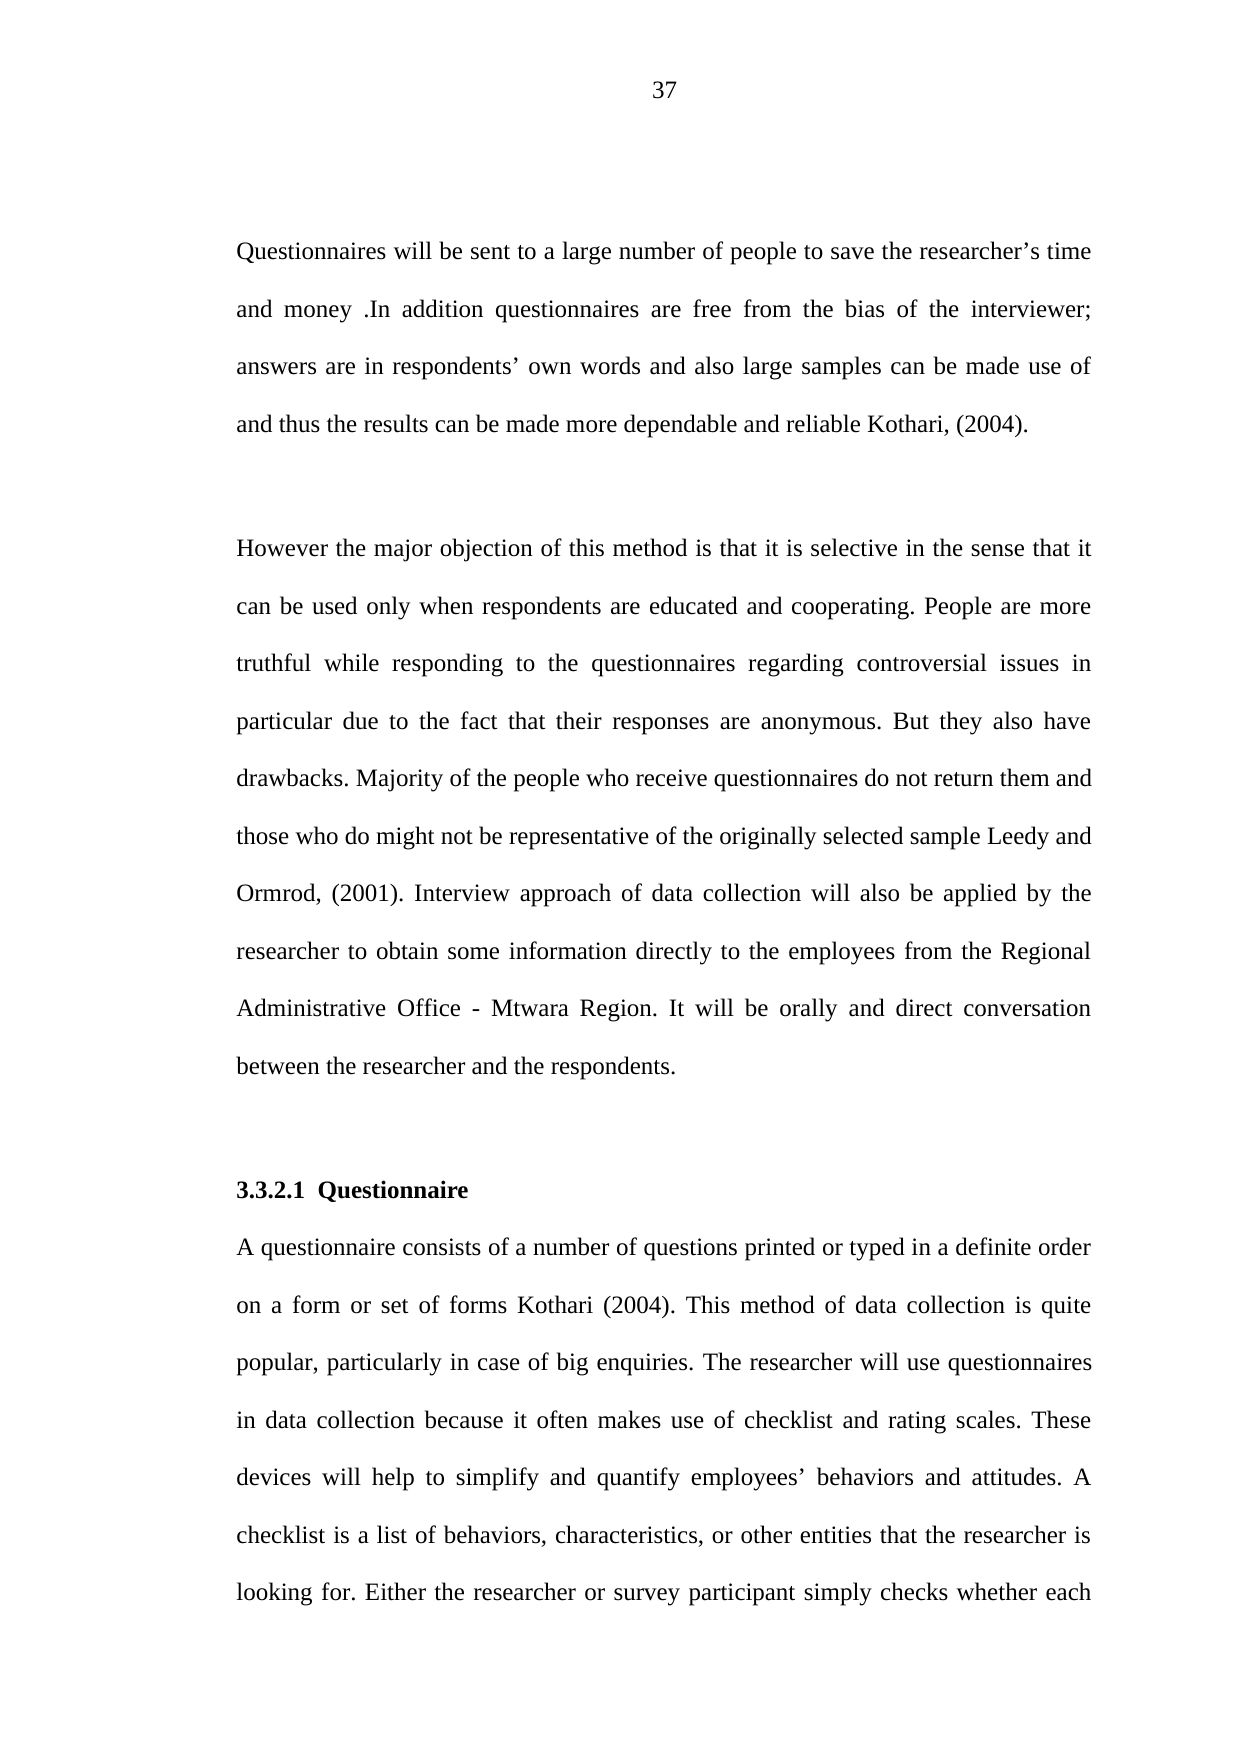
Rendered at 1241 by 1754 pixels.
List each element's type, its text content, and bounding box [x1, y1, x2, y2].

text However the major objection of this method is that it is selective in the sense that it can be used only when respondents are educated and cooperating. People are more truthful while responding to the questionnaires regarding controversial issues in particular due to the fact that their responses are anonymous. But they also have drawbacks. Majority of the people who receive questionnaires do not return them and those who do might not be representative of the originally selected sample Leedy and Ormrod, (2001). Interview approach of data collection will also be applied by the researcher to obtain some information directly to the employees from the Regional Administrative Office - Mtwara Region. It will be orally and direct conversation between the researcher and the respondents. [236, 533, 1092, 1079]
text Questionnaires will be sent to a large number of people to save the researcher’s time and money .In addition questionnaires are free from the bias of the interviewer; answers are in respondents’ own words and also large samples can be made use of and thus the results can be made more dependable and reliable Kothari, (2004). [236, 236, 1092, 437]
subtitle 3.3.2.1 Questionnaire [236, 1175, 1092, 1203]
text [236, 1232, 1092, 1606]
